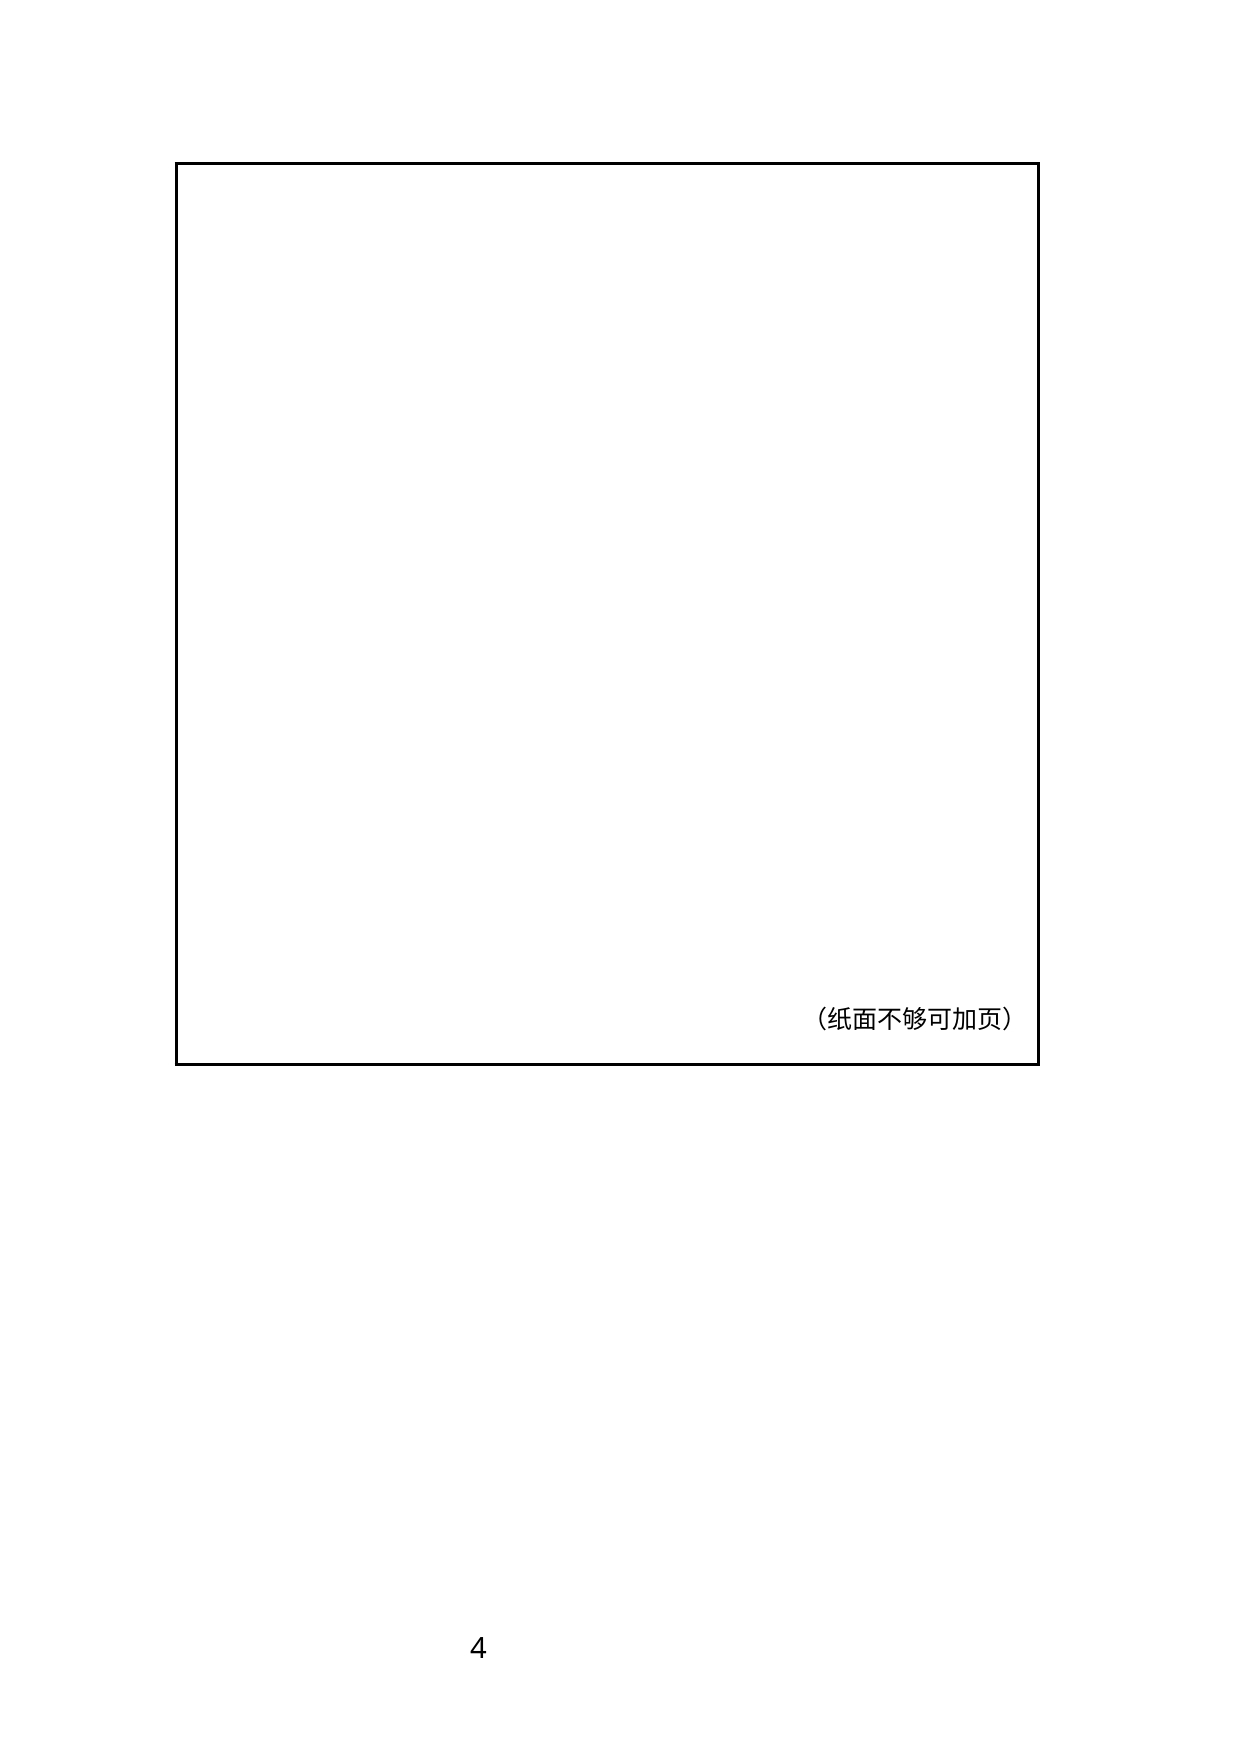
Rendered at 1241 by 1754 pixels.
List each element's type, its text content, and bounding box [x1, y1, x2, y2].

table_cell 承办机构简介 （纸面不够可加页） [178, 165, 1037, 1062]
